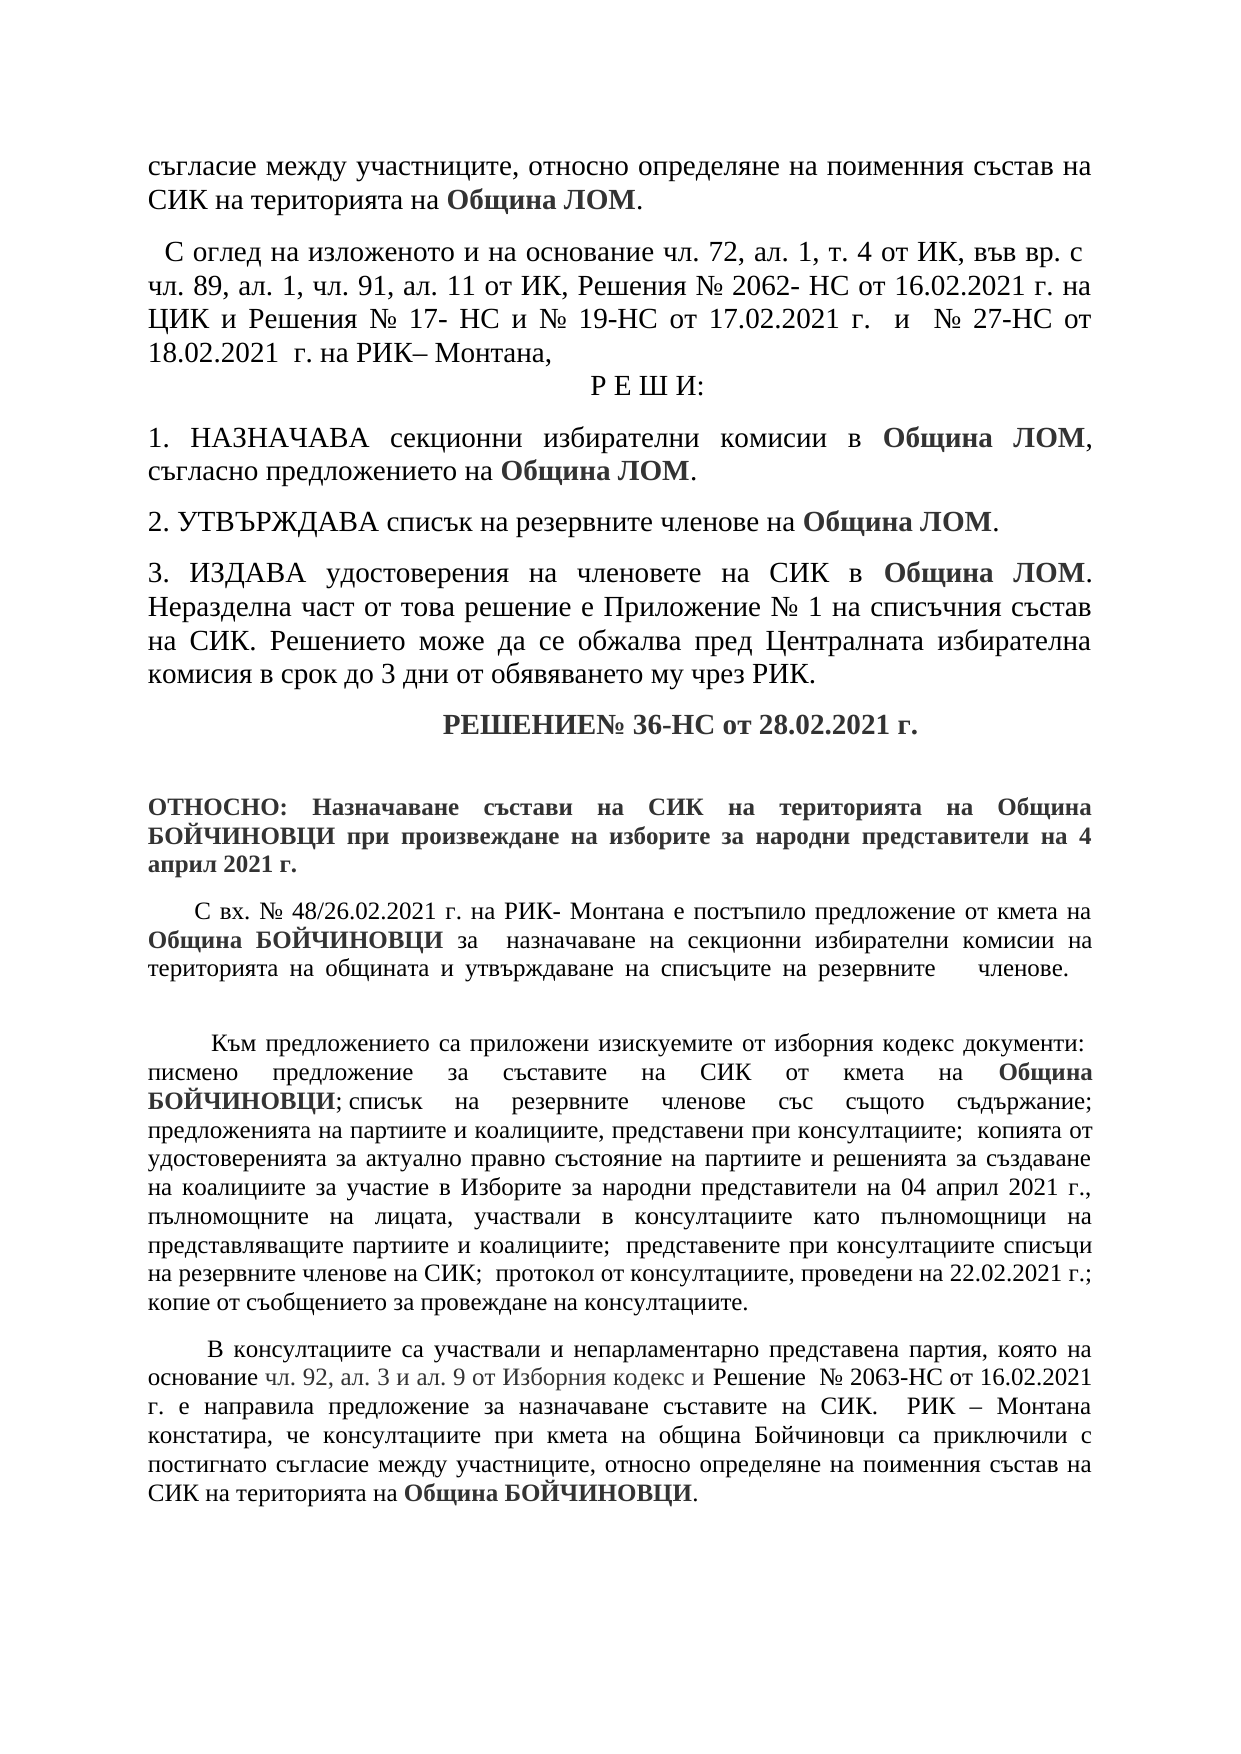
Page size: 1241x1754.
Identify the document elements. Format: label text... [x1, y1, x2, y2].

text В консултациите са участвали и непарламентарно представена партия, която на основание чл. 92, ал. 3 и ал. 9 от Изборния кодекс и Решение № 2063-НС от 16.02.2021 г. е направила предложение за назначаване съставите на СИК. РИК – Монтана констатира, че консултациите при кмета на община Бойчиновци са приключили с постигнато съгласие между участниците, относно определяне на поименния състав на СИК на територията на Община БОЙЧИНОВЦИ. [148, 1334, 1093, 1508]
text С оглед на изложеното и на основание чл. 72, ал. 1, т. 4 от ИК, във вр. с чл. 89, ал. 1, чл. 91, ал. 11 от ИК, Решения № 2062- НС от 16.02.2021 г. на ЦИК и Решения № 17- НС и № 19-НС от 17.02.2021 г. и № 27-НС от 18.02.2021 г. на РИК– Монтана, Р Е Ш И: [148, 234, 1093, 402]
text 1. НАЗНАЧАВА секционни избирателни комисии в Община ЛОМ, съгласно предложението на Община ЛОМ. [148, 420, 1093, 487]
text ОТНОСНО: Назначаване състави на СИК на територията на Община БОЙЧИНОВЦИ при произвеждане на изборите за народни представители на 4 април 2021 г. [148, 792, 1093, 878]
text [148, 148, 1093, 217]
text 3. ИЗДАВА удостоверения на членовете на СИК в Община ЛОМ. Неразделна част от това решение е Приложение № 1 на списъчния състав на СИК. Решението може да се обжалва пред Централната избирателна комисия в срок до 3 дни от обявяването му чрез РИК. [148, 556, 1093, 690]
text Към предложението са приложени изискуемите от изборния кодекс документи: писмено предложение за съставите на СИК от кмета на Община БОЙЧИНОВЦИ; списък на резервните членове със същото съдържание; предложенията на партиите и коалициите, представени при консултациите; копията от удостоверенията за актуално правно състояние на партиите и решенията за създаване на коалициите за участие в Изборите за народни представители на 04 април 2021 г., пълномощните на лицата, участвали в консултациите като пълномощници на представляващите партиите и коалициите; представените при консултациите списъци на резервните членове на СИК; протокол от консултациите, проведени на 22.02.2021 г.; копие от съобщението за провеждане на консултациите. [148, 1028, 1093, 1316]
text РЕШЕНИЕ№ 36-НС от 28.02.2021 г. [369, 707, 1093, 774]
text 2. УТВЪРЖДАВА списък на резервните членове на Община ЛОМ. [148, 504, 1093, 538]
text С вх. № 48/26.02.2021 г. на РИК- Монтана е постъпило предложение от кмета на Община БОЙЧИНОВЦИ за назначаване на секционни избирателни комисии на територията на общината и утвърждаване на списъците на резервните членове. [148, 896, 1093, 1011]
